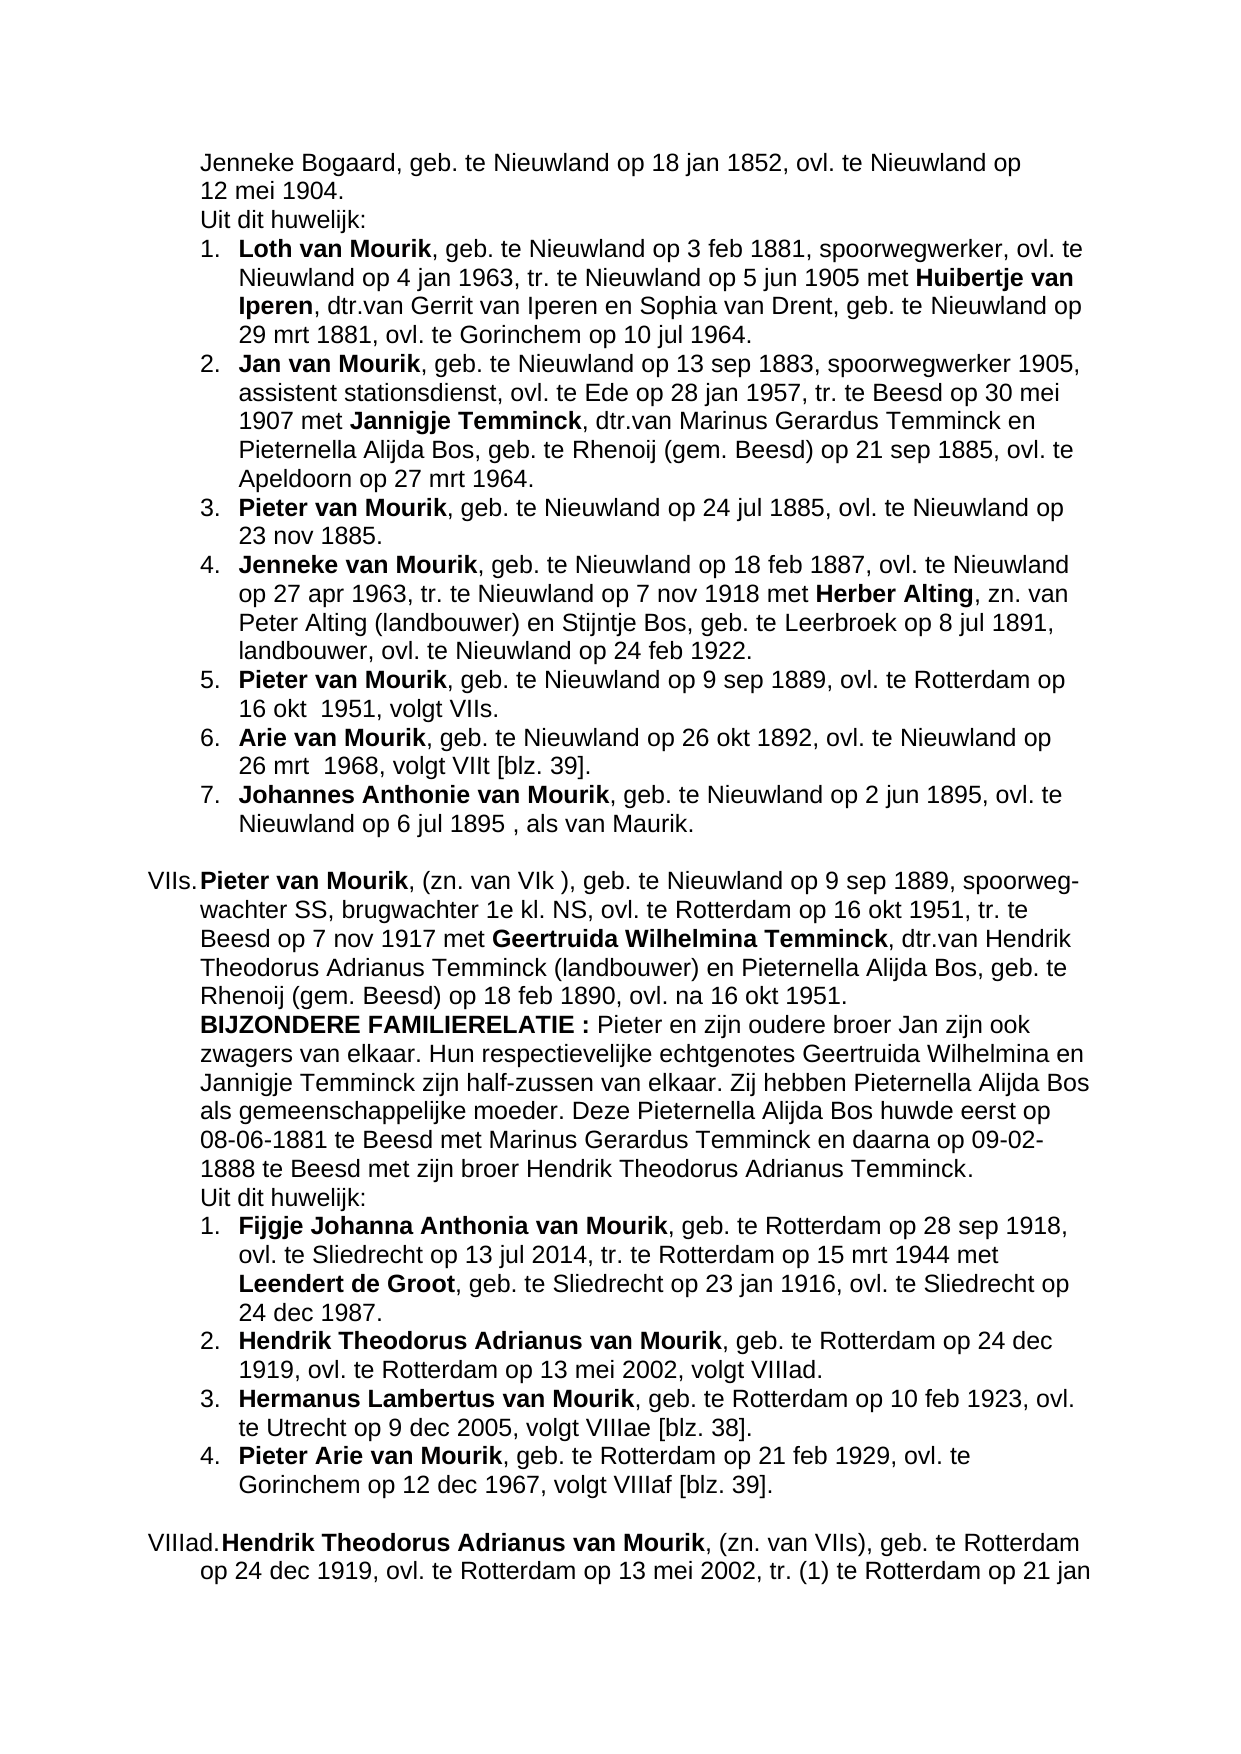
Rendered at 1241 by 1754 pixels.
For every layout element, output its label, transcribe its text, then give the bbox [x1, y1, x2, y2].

text Uit dit huwelijk: [148, 205, 1093, 234]
text 4. Pieter Arie van Mourik, geb. te Rotterdam op 21 feb 1929, ovl. te Gorinchem op 12 dec 1967, volgt VIIIaf [blz. 39]. [200, 1441, 1093, 1499]
text 3. Pieter van Mourik, geb. te Nieuwland op 24 jul 1885, ovl. te Nieuwland op 23 nov 1885. [200, 493, 1093, 550]
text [148, 1528, 1093, 1585]
text 2. Jan van Mourik, geb. te Nieuwland op 13 sep 1883, spoorwegwerker 1905, assistent stationsdienst, ovl. te Ede op 28 jan 1957, tr. te Beesd op 30 mei 1907 met Jannigje Temminck, dtr.van Marinus Gerardus Temminck en Pieternella Alijda Bos, geb. te Rhenoij (gem. Beesd) op 21 sep 1885, ovl. te Apeldoorn op 27 mrt 1964. [200, 349, 1093, 493]
text 4. Jenneke van Mourik, geb. te Nieuwland op 18 feb 1887, ovl. te Nieuwland op 27 apr 1963, tr. te Nieuwland op 7 nov 1918 met Herber Alting, zn. van Peter Alting (landbouwer) en Stijntje Bos, geb. te Leerbroek op 8 jul 1891, landbouwer, ovl. te Nieuwland op 24 feb 1922. [200, 550, 1093, 665]
text 1. Loth van Mourik, geb. te Nieuwland op 3 feb 1881, spoorwegwerker, ovl. te Nieuwland op 4 jan 1963, tr. te Nieuwland op 5 jun 1905 met Huibertje van Iperen, dtr.van Gerrit van Iperen en Sophia van Drent, geb. te Nieuwland op 29 mrt 1881, ovl. te Gorinchem op 10 jul 1964. [200, 234, 1093, 349]
text 5. Pieter van Mourik, geb. te Nieuwland op 9 sep 1889, ovl. te Rotterdam op 16 okt 1951, volgt VIIs. [200, 665, 1093, 723]
text 2. Hendrik Theodorus Adrianus van Mourik, geb. te Rotterdam op 24 dec 1919, ovl. te Rotterdam op 13 mei 2002, volgt VIIIad. [200, 1326, 1093, 1384]
text 6. Arie van Mourik, geb. te Nieuwland op 26 okt 1892, ovl. te Nieuwland op 26 mrt 1968, volgt VIIt [blz. 39]. [200, 723, 1093, 780]
text 1. Fijgje Johanna Anthonia van Mourik, geb. te Rotterdam op 28 sep 1918, ovl. te Sliedrecht op 13 jul 2014, tr. te Rotterdam op 15 mrt 1944 met Leendert de Groot, geb. te Sliedrecht op 23 jan 1916, ovl. te Sliedrecht op 24 dec 1987. [200, 1211, 1093, 1326]
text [148, 148, 1093, 205]
text VIIs. Pieter van Mourik, (zn. van VIk ), geb. te Nieuwland op 9 sep 1889, spoorweg-wachter SS, brugwachter 1e kl. NS, ovl. te Rotterdam op 16 okt 1951, tr. te Beesd op 7 nov 1917 met Geertruida Wilhelmina Temminck, dtr.van Hendrik Theodorus Adrianus Temminck (landbouwer) en Pieternella Alijda Bos, geb. te Rhenoij (gem. Beesd) op 18 feb 1890, ovl. na 16 okt 1951. [148, 866, 1093, 1010]
text BIJZONDERE FAMILIERELATIE : Pieter en zijn oudere broer Jan zijn ook zwagers van elkaar. Hun respectievelijke echtgenotes Geertruida Wilhelmina en Jannigje Temminck zijn half-zussen van elkaar. Zij hebben Pieternella Alijda Bos als gemeenschappelijke moeder. Deze Pieternella Alijda Bos huwde eerst op 08-06-1881 te Beesd met Marinus Gerardus Temminck en daarna op 09-02-1888 te Beesd met zijn broer Hendrik Theodorus Adrianus Temminck. [148, 1010, 1093, 1183]
text 3. Hermanus Lambertus van Mourik, geb. te Rotterdam op 10 feb 1923, ovl. te Utrecht op 9 dec 2005, volgt VIIIae [blz. 38]. [200, 1384, 1093, 1441]
text Uit dit huwelijk: [148, 1183, 1093, 1211]
text 7. Johannes Anthonie van Mourik, geb. te Nieuwland op 2 jun 1895, ovl. te Nieuwland op 6 jul 1895 , als van Maurik. [200, 780, 1093, 838]
